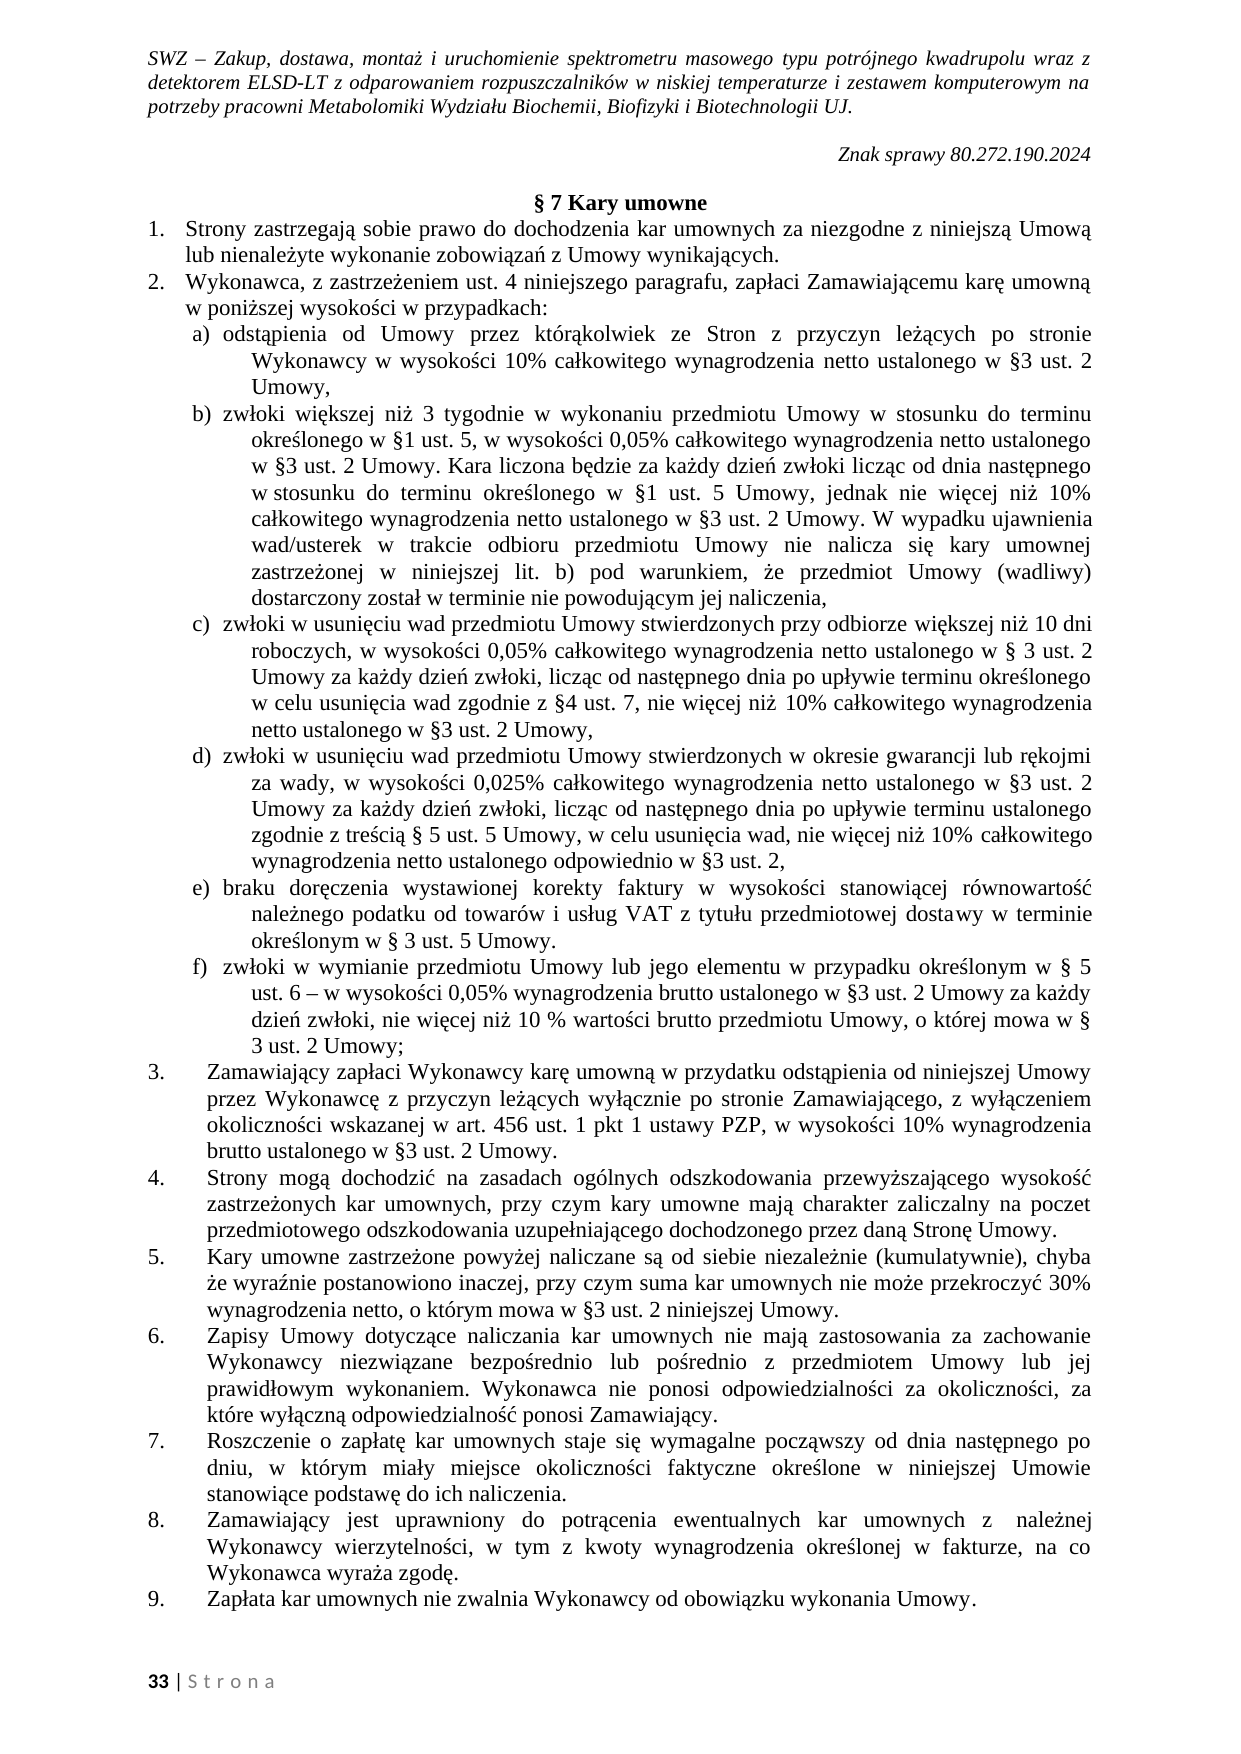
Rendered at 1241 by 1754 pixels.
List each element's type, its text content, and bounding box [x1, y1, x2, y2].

list Zamawiający zapłaci Wykonawcy karę umowną w przydatku odstąpienia od niniejszej Umowy przez Wykonawcę z przyczyn leżących wyłącznie po stronie Zamawiającego, z wyłączeniem okoliczności wskazanej w art. 456 ust. 1 pkt 1 ustawy PZP, w wysokości 10% wynagrodzenia brutto ustalonego w §3 ust. 2 Umowy. [148, 1058, 1093, 1164]
list braku doręczenia wystawionej korekty faktury w wysokości stanowiącej równowartość należnego podatku od towarów i usług VAT z tytułu przedmiotowej dostawy w terminie określonym w § 3 ust. 5 Umowy. [192, 874, 1093, 953]
list zwłoki w usunięciu wad przedmiotu Umowy stwierdzonych przy odbiorze większej niż 10 dni roboczych, w wysokości 0,05% całkowitego wynagrodzenia netto ustalonego w § 3 ust. 2 Umowy za każdy dzień zwłoki, licząc od następnego dnia po upływie terminu określonego w celu usunięcia wad zgodnie z §4 ust. 7, nie więcej niż 10% całkowitego wynagrodzenia netto ustalonego w §3 ust. 2 Umowy, [192, 610, 1093, 742]
list zwłoki w usunięciu wad przedmiotu Umowy stwierdzonych w okresie gwarancji lub rękojmi za wady, w wysokości 0,025% całkowitego wynagrodzenia netto ustalonego w §3 ust. 2 Umowy za każdy dzień zwłoki, licząc od następnego dnia po upływie terminu ustalonego zgodnie z treścią § 5 ust. 5 Umowy, w celu usunięcia wad, nie więcej niż 10% całkowitego wynagrodzenia netto ustalonego odpowiednio w §3 ust. 2, [192, 742, 1093, 874]
list odstąpienia od Umowy przez którąkolwiek ze Stron z przyczyn leżących po stronie Wykonawcy w wysokości 10% całkowitego wynagrodzenia netto ustalonego w §3 ust. 2 Umowy, [192, 321, 1093, 399]
text § 7 Kary umowne [148, 189, 1093, 215]
list Zapisy Umowy dotyczące naliczania kar umownych nie mają zastosowania za zachowanie Wykonawcy niezwiązane bezpośrednio lub pośrednio z przedmiotem Umowy lub jej prawidłowym wykonaniem. Wykonawca nie ponosi odpowiedzialności za okoliczności, za które wyłączną odpowiedzialność ponosi Zamawiający. [148, 1322, 1093, 1427]
list Roszczenie o zapłatę kar umownych staje się wymagalne począwszy od dnia następnego po dniu, w którym miały miejsce okoliczności faktyczne określone w niniejszej Umowie stanowiące podstawę do ich naliczenia. [148, 1427, 1093, 1506]
list zwłoki większej niż 3 tygodnie w wykonaniu przedmiotu Umowy w stosunku do terminu określonego w §1 ust. 5, w wysokości 0,05% całkowitego wynagrodzenia netto ustalonego w §3 ust. 2 Umowy. Kara liczona będzie za każdy dzień zwłoki licząc od dnia następnego w stosunku do terminu określonego w §1 ust. 5 Umowy, jednak nie więcej niż 10% całkowitego wynagrodzenia netto ustalonego w §3 ust. 2 Umowy. W wypadku ujawnienia wad/usterek w trakcie odbioru przedmiotu Umowy nie nalicza się kary umownej zastrzeżonej w niniejszej lit. b) pod warunkiem, że przedmiot Umowy (wadliwy) dostarczony został w terminie nie powodującym jej naliczenia, [192, 399, 1093, 610]
list zwłoki w wymianie przedmiotu Umowy lub jego elementu w przypadku określonym w § 5 ust. 6 – w wysokości 0,05% wynagrodzenia brutto ustalonego w §3 ust. 2 Umowy za każdy dzień zwłoki, nie więcej niż 10 % wartości brutto przedmiotu Umowy, o której mowa w § 3 ust. 2 Umowy; [192, 953, 1093, 1058]
list Kary umowne zastrzeżone powyżej naliczane są od siebie niezależnie (kumulatywnie), chyba że wyraźnie postanowiono inaczej, przy czym suma kar umownych nie może przekroczyć 30% wynagrodzenia netto, o którym mowa w §3 ust. 2 niniejszej Umowy. [148, 1243, 1093, 1322]
list Zapłata kar umownych nie zwalnia Wykonawcy od obowiązku wykonania Umowy. [148, 1586, 1093, 1612]
list Wykonawca, z zastrzeżeniem ust. 4 niniejszego paragrafu, zapłaci Zamawiającemu karę umowną w poniższej wysokości w przypadkach: [148, 268, 1093, 321]
list Zamawiający jest uprawniony do potrącenia ewentualnych kar umownych z należnej Wykonawcy wierzytelności, w tym z kwoty wynagrodzenia określonej w fakturze, na co Wykonawca wyraża zgodę. [148, 1506, 1093, 1586]
list Strony mogą dochodzić na zasadach ogólnych odszkodowania przewyższającego wysokość zastrzeżonych kar umownych, przy czym kary umowne mają charakter zaliczalny na poczet przedmiotowego odszkodowania uzupełniającego dochodzonego przez daną Stronę Umowy. [148, 1164, 1093, 1243]
list Strony zastrzegają sobie prawo do dochodzenia kar umownych za niezgodne z niniejszą Umową lub nienależyte wykonanie zobowiązań z Umowy wynikających. [148, 215, 1093, 268]
